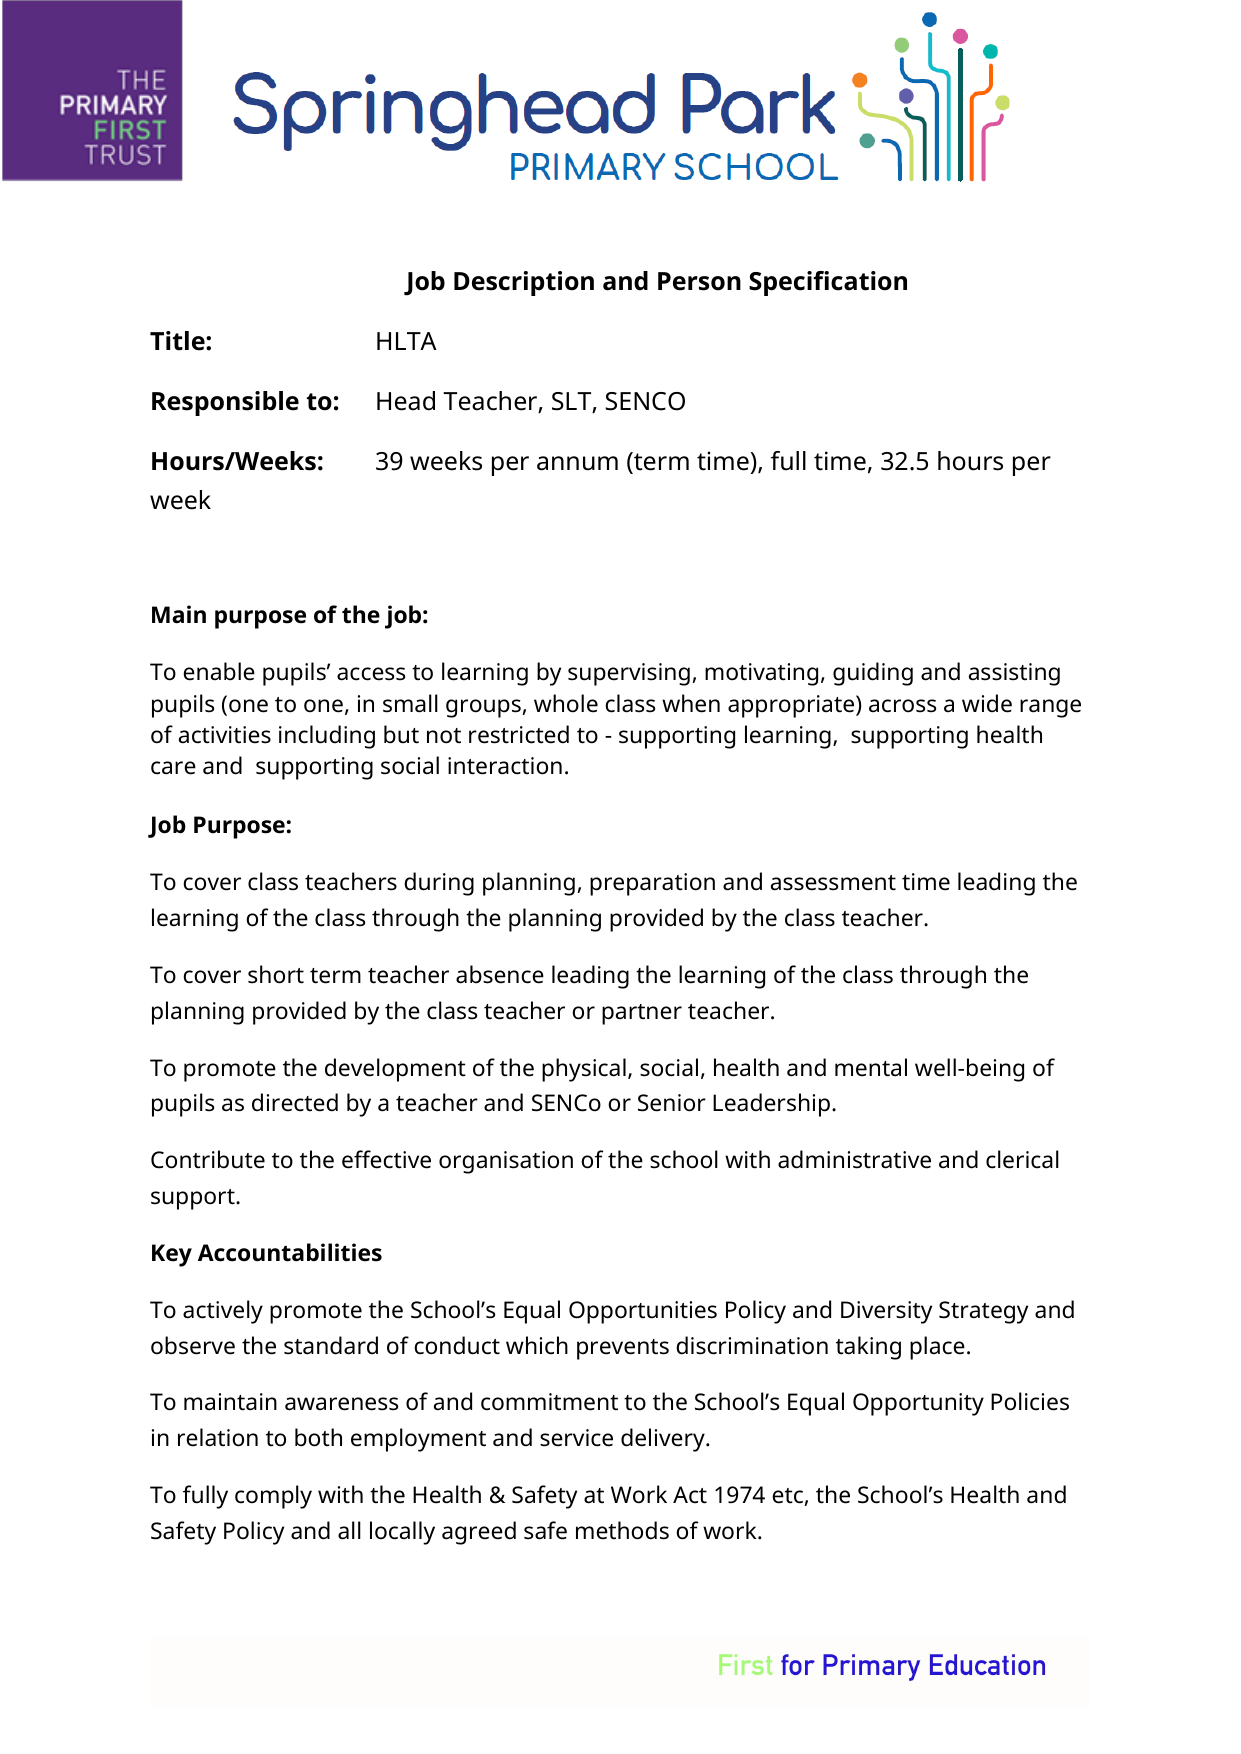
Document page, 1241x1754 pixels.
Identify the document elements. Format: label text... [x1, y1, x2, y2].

text To promote the development of the physical, social, health and mental well-being of pupils as directed by a teacher and SENCo or Senior Leadership. [150, 1051, 1090, 1119]
text To enable pupils’ access to learning by supervising, motivating, guiding and assisting pupils (one to one, in small groups, whole class when appropriate) across a wide range of activities including but not restricted to - supporting learning, supporting health care and supporting social interaction. [150, 656, 1090, 809]
text Title: HLTA [150, 323, 1090, 358]
text To cover short term teacher absence leading the learning of the class through the planning provided by the class teacher or partner teacher. [150, 959, 1090, 1026]
text Responsible to: Head Teacher, SLT, SENCO [150, 383, 1090, 418]
picture [150, 1637, 1091, 1707]
text To fully comply with the Health & Safety at Work Act 1974 etc, the School’s Health and Safety Policy and all locally agreed safe methods of work. [150, 1479, 1090, 1546]
picture [230, 8, 1010, 188]
text To maintain awareness of and commitment to the School’s Equal Opportunity Policies in relation to both employment and service delivery. [150, 1386, 1090, 1453]
text To actively promote the School’s Equal Opportunities Policy and Diversity Strategy and observe the standard of conduct which prevents discrimination taking place. [150, 1294, 1090, 1361]
picture [2, 0, 184, 302]
text Job Purpose: [150, 809, 1090, 841]
text Contribute to the effective organisation of the school with administrative and clerical support. [150, 1144, 1090, 1211]
text Hours/Weeks: 39 weeks per annum (term time), full time, 32.5 hours per week [150, 443, 1090, 517]
text Key Accountabilities [150, 1237, 1090, 1268]
text To cover class teachers during planning, preparation and assessment time leading the learning of the class through the planning provided by the class teacher. [150, 866, 1090, 933]
text Main purpose of the job: [150, 599, 1090, 631]
text Job Description and Person Specification [150, 263, 1090, 298]
